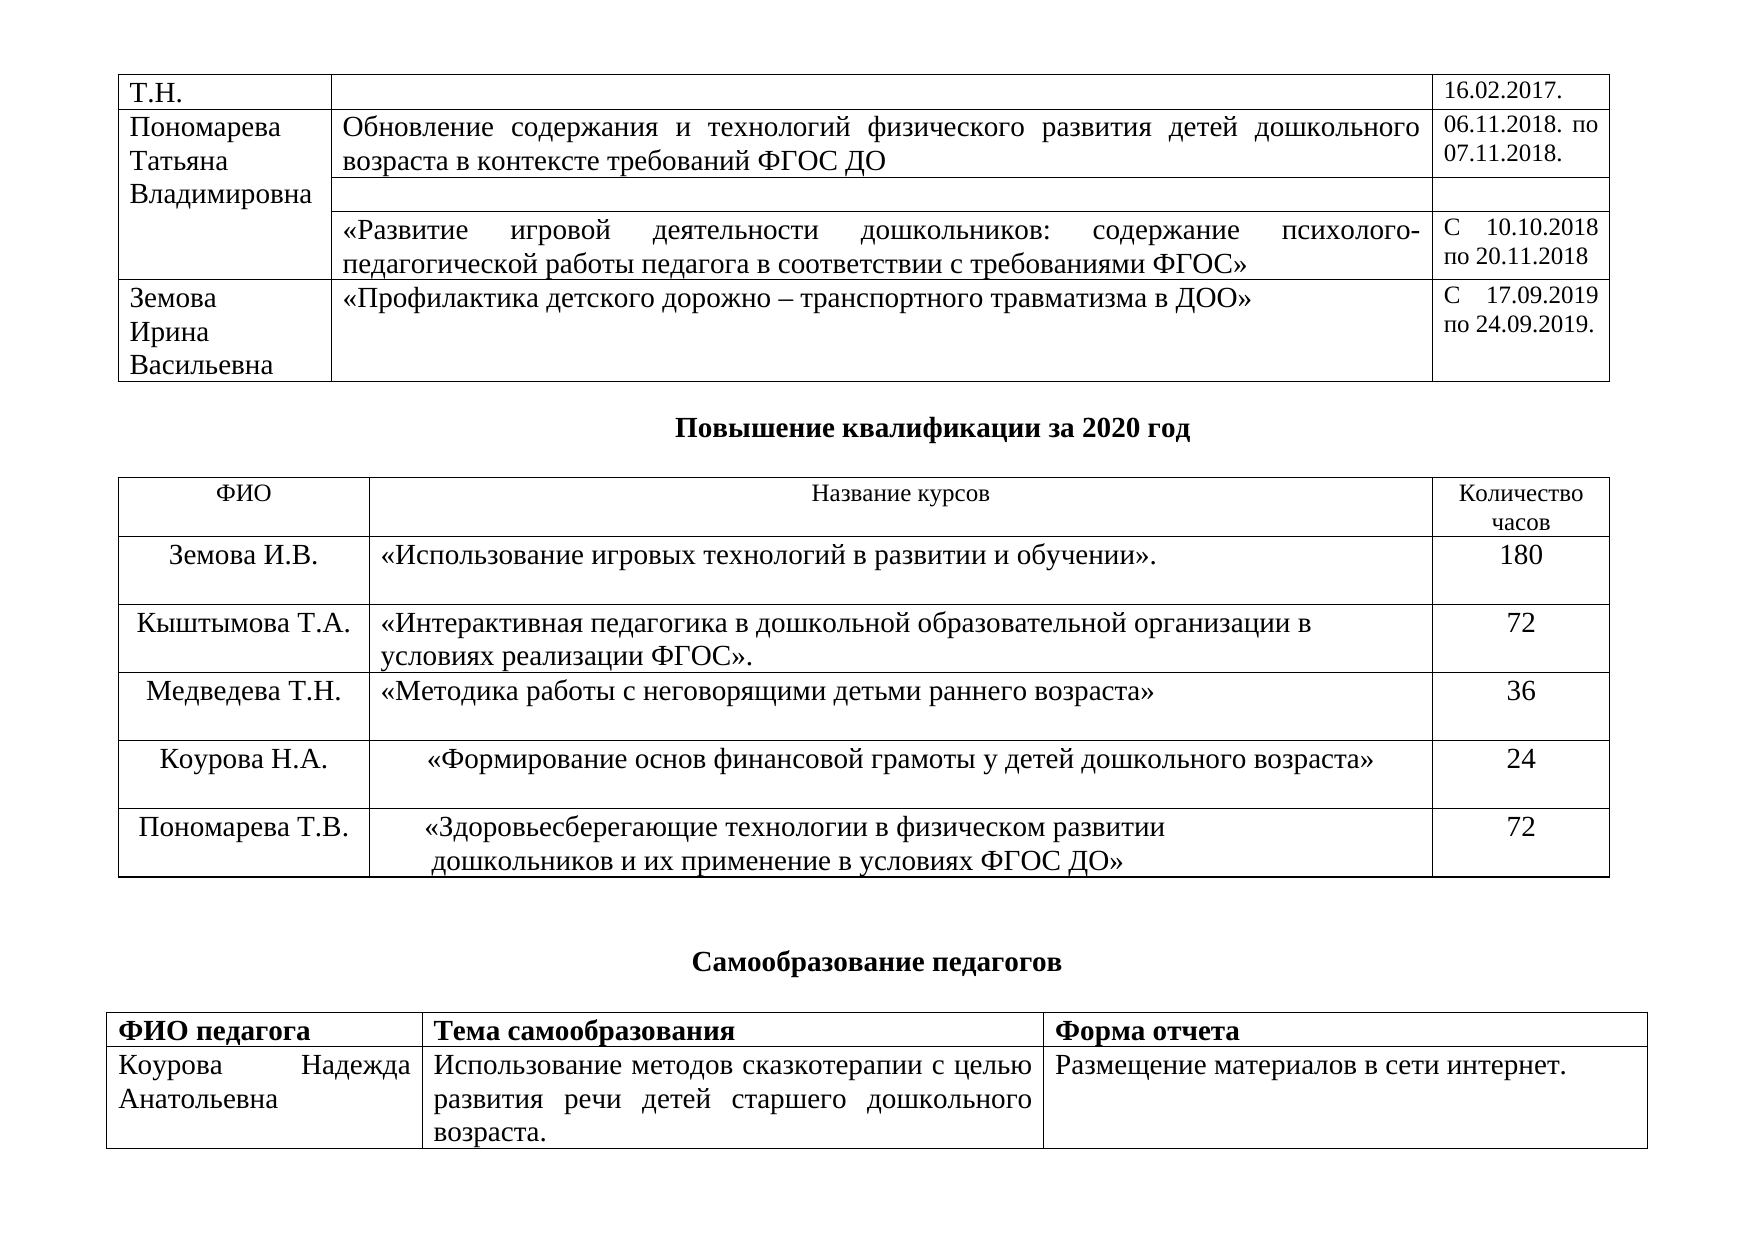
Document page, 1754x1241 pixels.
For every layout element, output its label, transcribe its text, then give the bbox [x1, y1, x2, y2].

table_cell [332, 178, 1432, 211]
table_cell 36 [1433, 673, 1609, 740]
table_cell С 10.10.2018 по 20.11.2018 [1433, 212, 1609, 279]
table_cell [1433, 75, 1609, 108]
table_cell С 17.09.2019 по 24.09.2019. [1433, 280, 1609, 381]
table_cell Кыштымова Т.А. [119, 605, 369, 672]
table_cell 72 [1433, 605, 1609, 672]
table_header Количество часов [1433, 478, 1609, 536]
table_cell 180 [1433, 537, 1609, 604]
table_cell 24 [1433, 741, 1609, 808]
table_cell 72 [1433, 809, 1609, 876]
table_header Форма отчета [1044, 1013, 1647, 1046]
table_cell Медведева Т.Н. [119, 673, 369, 740]
table_header ФИО педагога [107, 1013, 422, 1046]
table_cell Коурова Н.А. [119, 741, 369, 808]
text Самообразование педагогов [118, 944, 1636, 978]
table_header Название курсов [370, 478, 1432, 536]
list Повышение квалификации за 2020 год [193, 410, 1636, 443]
table_cell Размещение материалов в сети интернет. [1044, 1047, 1647, 1148]
table_header Тема самообразования [423, 1013, 1043, 1046]
table_cell «Использование игровых технологий в развитии и обучении». [370, 537, 1432, 604]
table_cell 06.11.2018. по 07.11.2018. [1433, 110, 1609, 177]
table_cell Пономарева Татьяна Владимировна [119, 110, 331, 279]
table_cell «Формирование основ финансовой грамоты у детей дошкольного возраста» [370, 741, 1432, 808]
table_cell «Развитие игровой деятельности дошкольников: содержание психолого- педагогической работы педагога в соответствии с требованиями ФГОС» [332, 212, 1432, 279]
table_cell Пономарева Т.В. [119, 809, 369, 876]
table_cell [1433, 178, 1609, 211]
table_cell Земова И.В. [119, 537, 369, 604]
table_cell Земова Ирина Васильевна [119, 280, 331, 381]
table_cell Использование методов сказкотерапии с целью развития речи детей старшего дошкольного возраста. [423, 1047, 1043, 1148]
table_cell Медведева Т.Н. [119, 75, 331, 108]
table_cell «Интерактивная педагогика в дошкольной образовательной организации в условиях реализации ФГОС». [370, 605, 1432, 672]
table_cell Коурова Надежда Анатольевна [107, 1047, 422, 1148]
table_header ФИО [119, 478, 369, 536]
table_cell «Методика работы с неговорящими детьми раннего возраста» [370, 673, 1432, 740]
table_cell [332, 75, 1432, 108]
table_cell «Профилактика детского дорожно – транспортного травматизма в ДОО» [332, 280, 1432, 381]
table_cell Обновление содержания и технологий физического развития детей дошкольного возраста в контексте требований ФГОС ДО [332, 110, 1432, 177]
table_cell «Здоровьесберегающие технологии в физическом развитии дошкольников и их применение в условиях ФГОС ДО» [370, 809, 1432, 876]
